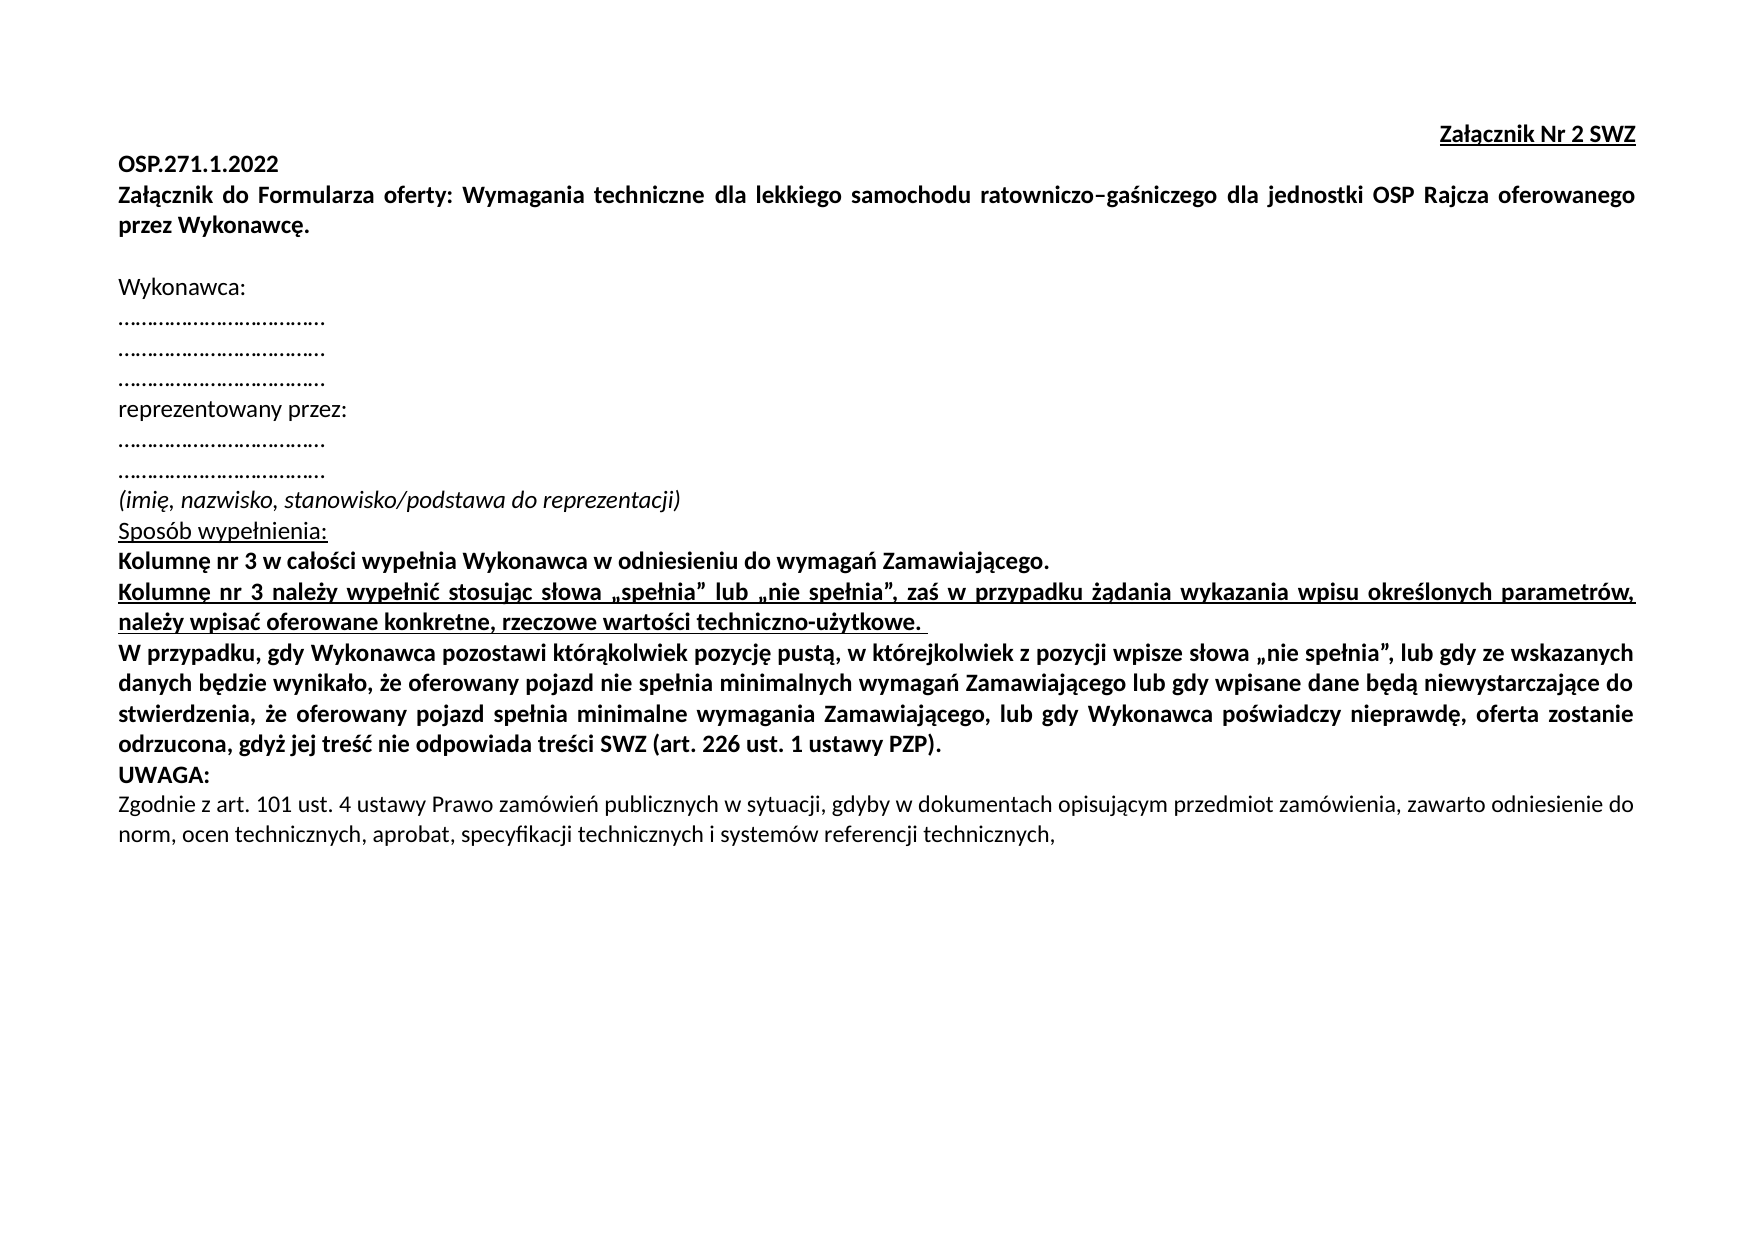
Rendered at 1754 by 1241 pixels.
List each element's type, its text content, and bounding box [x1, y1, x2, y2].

text Kolumnę nr 3 należy wypełnić stosując słowa „spełnia” lub „nie spełnia”, zaś w przypadku żądania wykazania wpisu określonych parametrów, należy wpisać oferowane konkretne, rzeczowe wartości techniczno-użytkowe. [118, 604, 1636, 637]
text ……………………………… [118, 301, 1636, 332]
text ……………………………… [118, 332, 1016, 362]
text ……………………………… [118, 362, 1016, 393]
text Wykonawca: [118, 271, 1636, 301]
text Załącznik Nr 2 SWZ [118, 118, 1636, 149]
text (imię, nazwisko, stanowisko/podstawa do reprezentacji) [118, 484, 1016, 515]
text Załącznik do Formularza oferty: Wymagania techniczne dla lekkiego samochodu ratowniczo–gaśniczego dla jednostki OSP Rajcza oferowanego przez Wykonawcę. [118, 179, 1636, 240]
text Zgodnie z art. 101 ust. 4 ustawy Prawo zamówień publicznych w sytuacji, gdyby w dokumentach opisującym przedmiot zamówienia, zawarto odniesienie do norm, ocen technicznych, aprobat, specyfikacji technicznych i systemów referencji technicznych, [118, 789, 1636, 848]
text reprezentowany przez: [118, 393, 1636, 423]
text W przypadku, gdy Wykonawca pozostawi którąkolwiek pozycję pustą, w którejkolwiek z pozycji wpisze słowa „nie spełnia”, lub gdy ze wskazanych danych będzie wynikało, że oferowany pojazd nie spełnia minimalnych wymagań Zamawiającego lub gdy wpisane dane będą niewystarczające do stwierdzenia, że oferowany pojazd spełnia minimalne wymagania Zamawiającego, lub gdy Wykonawca poświadczy nieprawdę, oferta zostanie odrzucona, gdyż jej treść nie odpowiada treści SWZ (art. 226 ust. 1 ustawy PZP). [118, 637, 1636, 759]
text Sposób wypełnienia: [118, 515, 1636, 545]
text UWAGA: [118, 759, 1636, 789]
text Kolumnę nr 3 w całości wypełnia Wykonawca w odniesieniu do wymagań Zamawiającego. [118, 545, 1636, 576]
text ……………………………… [118, 423, 1016, 454]
text ……………………………… [118, 454, 1016, 484]
text Kolumnę nr 3 należy wypełnić stosując słowa „spełnia” lub „nie spełnia”, zaś w przypadku żądania wykazania wpisu określonych parametrów, należy wpisać oferowane konkretne, rzeczowe wartości techniczno-użytkowe. [118, 576, 1636, 602]
text OSP.271.1.2022 [118, 149, 1636, 179]
